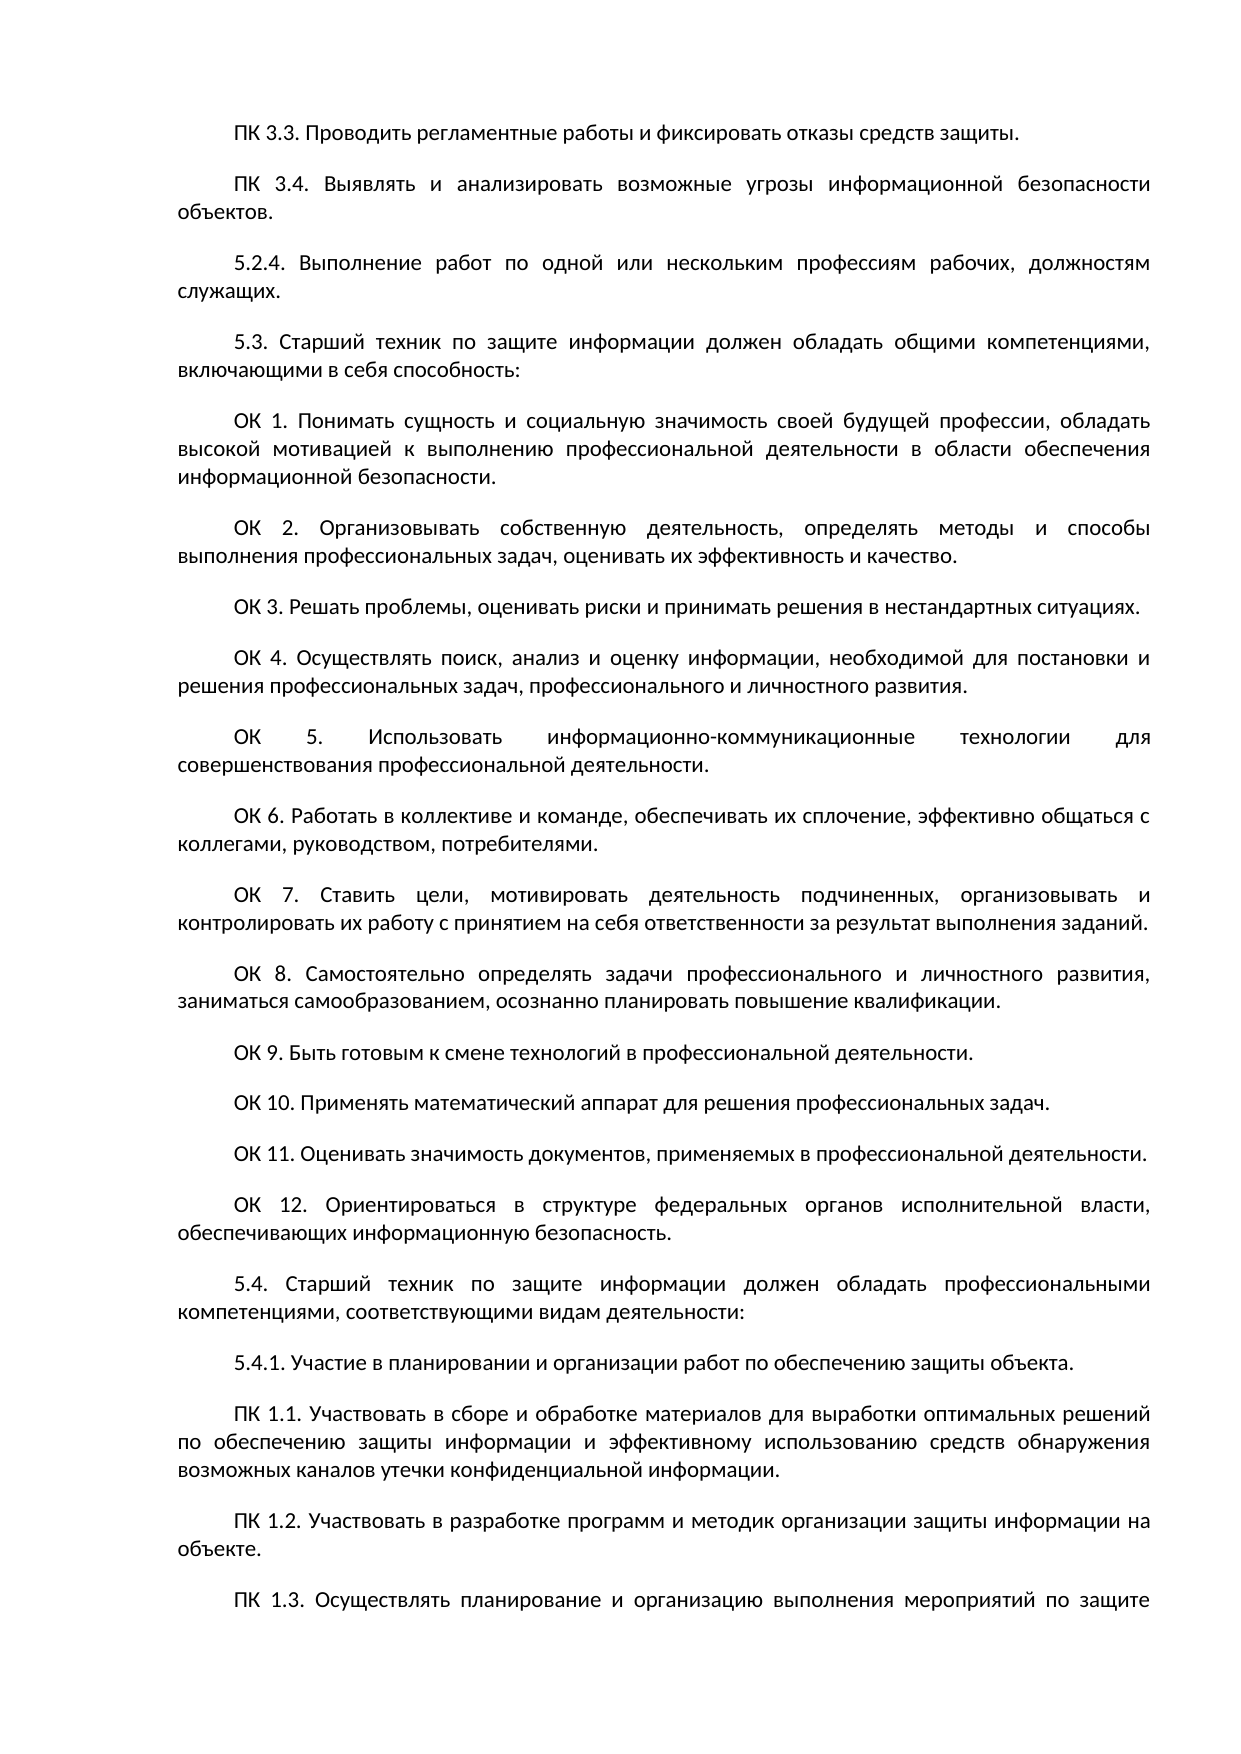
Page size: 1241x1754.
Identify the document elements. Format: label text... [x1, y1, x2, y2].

text ОК 10. Применять математический аппарат для решения профессиональных задач. [177, 1088, 1152, 1117]
text 5.4.1. Участие в планировании и организации работ по обеспечению защиты объекта. [177, 1348, 1152, 1376]
text ОК 2. Организовывать собственную деятельность, определять методы и способы выполнения профессиональных задач, оценивать их эффективность и качество. [177, 513, 1152, 569]
text ОК 8. Самостоятельно определять задачи профессионального и личностного развития, заниматься самообразованием, осознанно планировать повышение квалификации. [177, 959, 1152, 1015]
text ОК 3. Решать проблемы, оценивать риски и принимать решения в нестандартных ситуациях. [177, 592, 1152, 620]
text ОК 7. Ставить цели, мотивировать деятельность подчиненных, организовывать и контролировать их работу с принятием на себя ответственности за результат выполнения заданий. [177, 880, 1152, 936]
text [177, 1585, 1152, 1613]
text ПК 3.4. Выявлять и анализировать возможные угрозы информационной безопасности объектов. [177, 169, 1152, 225]
text 5.4. Старший техник по защите информации должен обладать профессиональными компетенциями, соответствующими видам деятельности: [177, 1269, 1152, 1325]
text ПК 1.1. Участвовать в сборе и обработке материалов для выработки оптимальных решений по обеспечению защиты информации и эффективному использованию средств обнаружения возможных каналов утечки конфиденциальной информации. [177, 1399, 1152, 1483]
text 5.2.4. Выполнение работ по одной или нескольким профессиям рабочих, должностям служащих. [177, 248, 1152, 304]
text ОК 4. Осуществлять поиск, анализ и оценку информации, необходимой для постановки и решения профессиональных задач, профессионального и личностного развития. [177, 643, 1152, 699]
text ОК 12. Ориентироваться в структуре федеральных органов исполнительной власти, обеспечивающих информационную безопасность. [177, 1190, 1152, 1246]
text ОК 9. Быть готовым к смене технологий в профессиональной деятельности. [177, 1038, 1152, 1066]
text ПК 1.2. Участвовать в разработке программ и методик организации защиты информации на объекте. [177, 1506, 1152, 1562]
text ОК 11. Оценивать значимость документов, применяемых в профессиональной деятельности. [177, 1139, 1152, 1167]
text ПК 3.3. Проводить регламентные работы и фиксировать отказы средств защиты. [177, 118, 1152, 146]
text ОК 1. Понимать сущность и социальную значимость своей будущей профессии, обладать высокой мотивацией к выполнению профессиональной деятельности в области обеспечения информационной безопасности. [177, 406, 1152, 490]
text ОК 5. Использовать информационно-коммуникационные технологии для совершенствования профессиональной деятельности. [177, 722, 1152, 778]
text 5.3. Старший техник по защите информации должен обладать общими компетенциями, включающими в себя способность: [177, 327, 1152, 383]
text ОК 6. Работать в коллективе и команде, обеспечивать их сплочение, эффективно общаться с коллегами, руководством, потребителями. [177, 801, 1152, 857]
